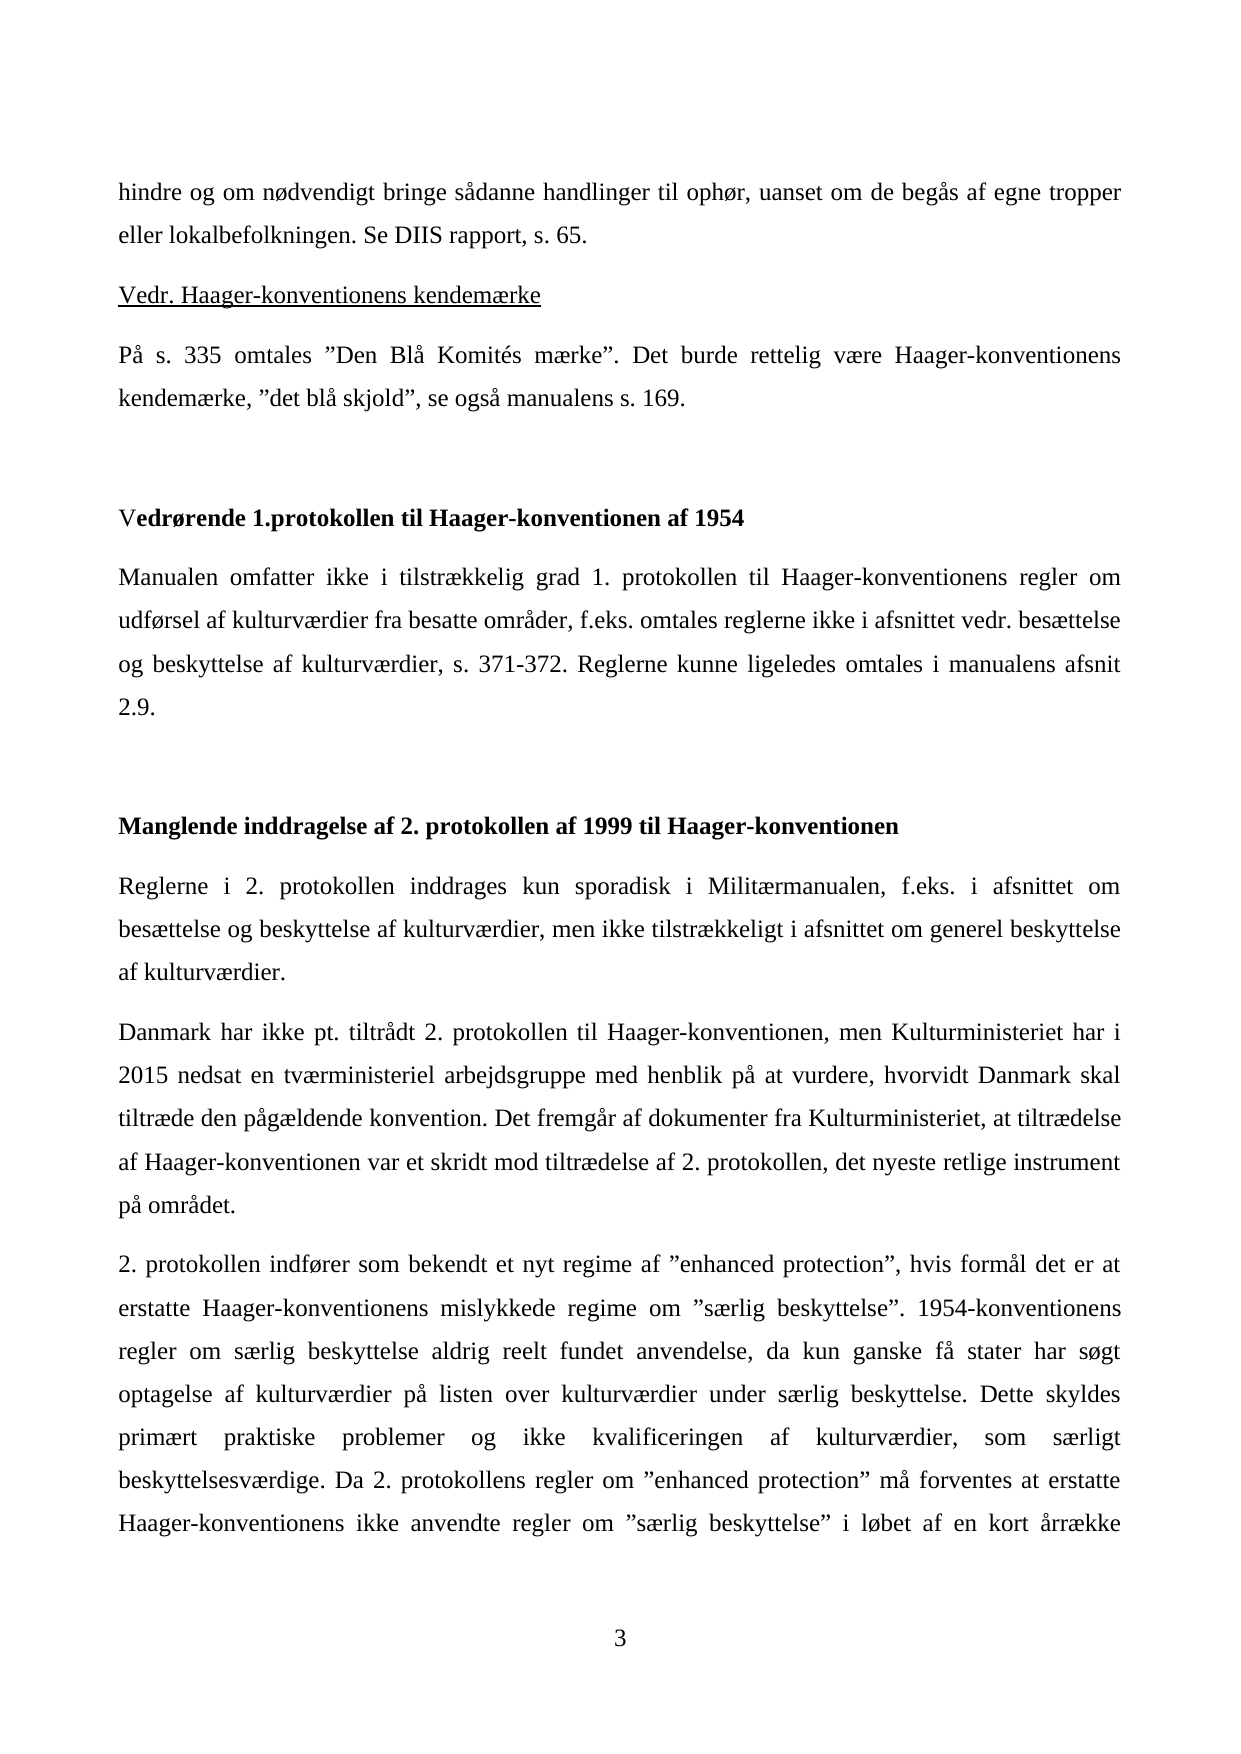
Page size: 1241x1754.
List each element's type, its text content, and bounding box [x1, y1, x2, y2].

text Manglende inddragelse af 2. protokollen af 1999 til Haager-konventionen [118, 811, 1122, 840]
text Vedrørende 1.protokollen til Haager-konventionen af 1954 [118, 503, 1122, 531]
text Reglerne i 2. protokollen inddrages kun sporadisk i Militærmanualen, f.eks. i afsnittet om besættelse og beskyttelse af kulturværdier, men ikke tilstrækkeligt i afsnittet om generel beskyttelse af kulturværdier. [118, 871, 1122, 986]
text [118, 177, 1122, 249]
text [118, 1249, 1122, 1537]
text Danmark har ikke pt. tiltrådt 2. protokollen til Haager-konventionen, men Kulturministeriet har i 2015 nedsat en tværministeriel arbejdsgruppe med henblik på at vurdere, hvorvidt Danmark skal tiltræde den pågældende konvention. Det fremgår af dokumenter fra Kulturministeriet, at tiltrædelse af Haager-konventionen var et skridt mod tiltrædelse af 2. protokollen, det nyeste retlige instrument på området. [118, 1017, 1122, 1218]
text Vedr. Haager-konventionens kendemærke [118, 280, 1122, 309]
text Manualen omfatter ikke i tilstrækkelig grad 1. protokollen til Haager-konventionens regler om udførsel af kulturværdier fra besatte områder, f.eks. omtales reglerne ikke i afsnittet vedr. besættelse og beskyttelse af kulturværdier, s. 371-372. Reglerne kunne ligeledes omtales i manualens afsnit 2.9. [118, 562, 1122, 721]
text På s. 335 omtales ”Den Blå Komités mærke”. Det burde rettelig være Haager-konventionens kendemærke, ”det blå skjold”, se også manualens s. 169. [118, 340, 1122, 412]
